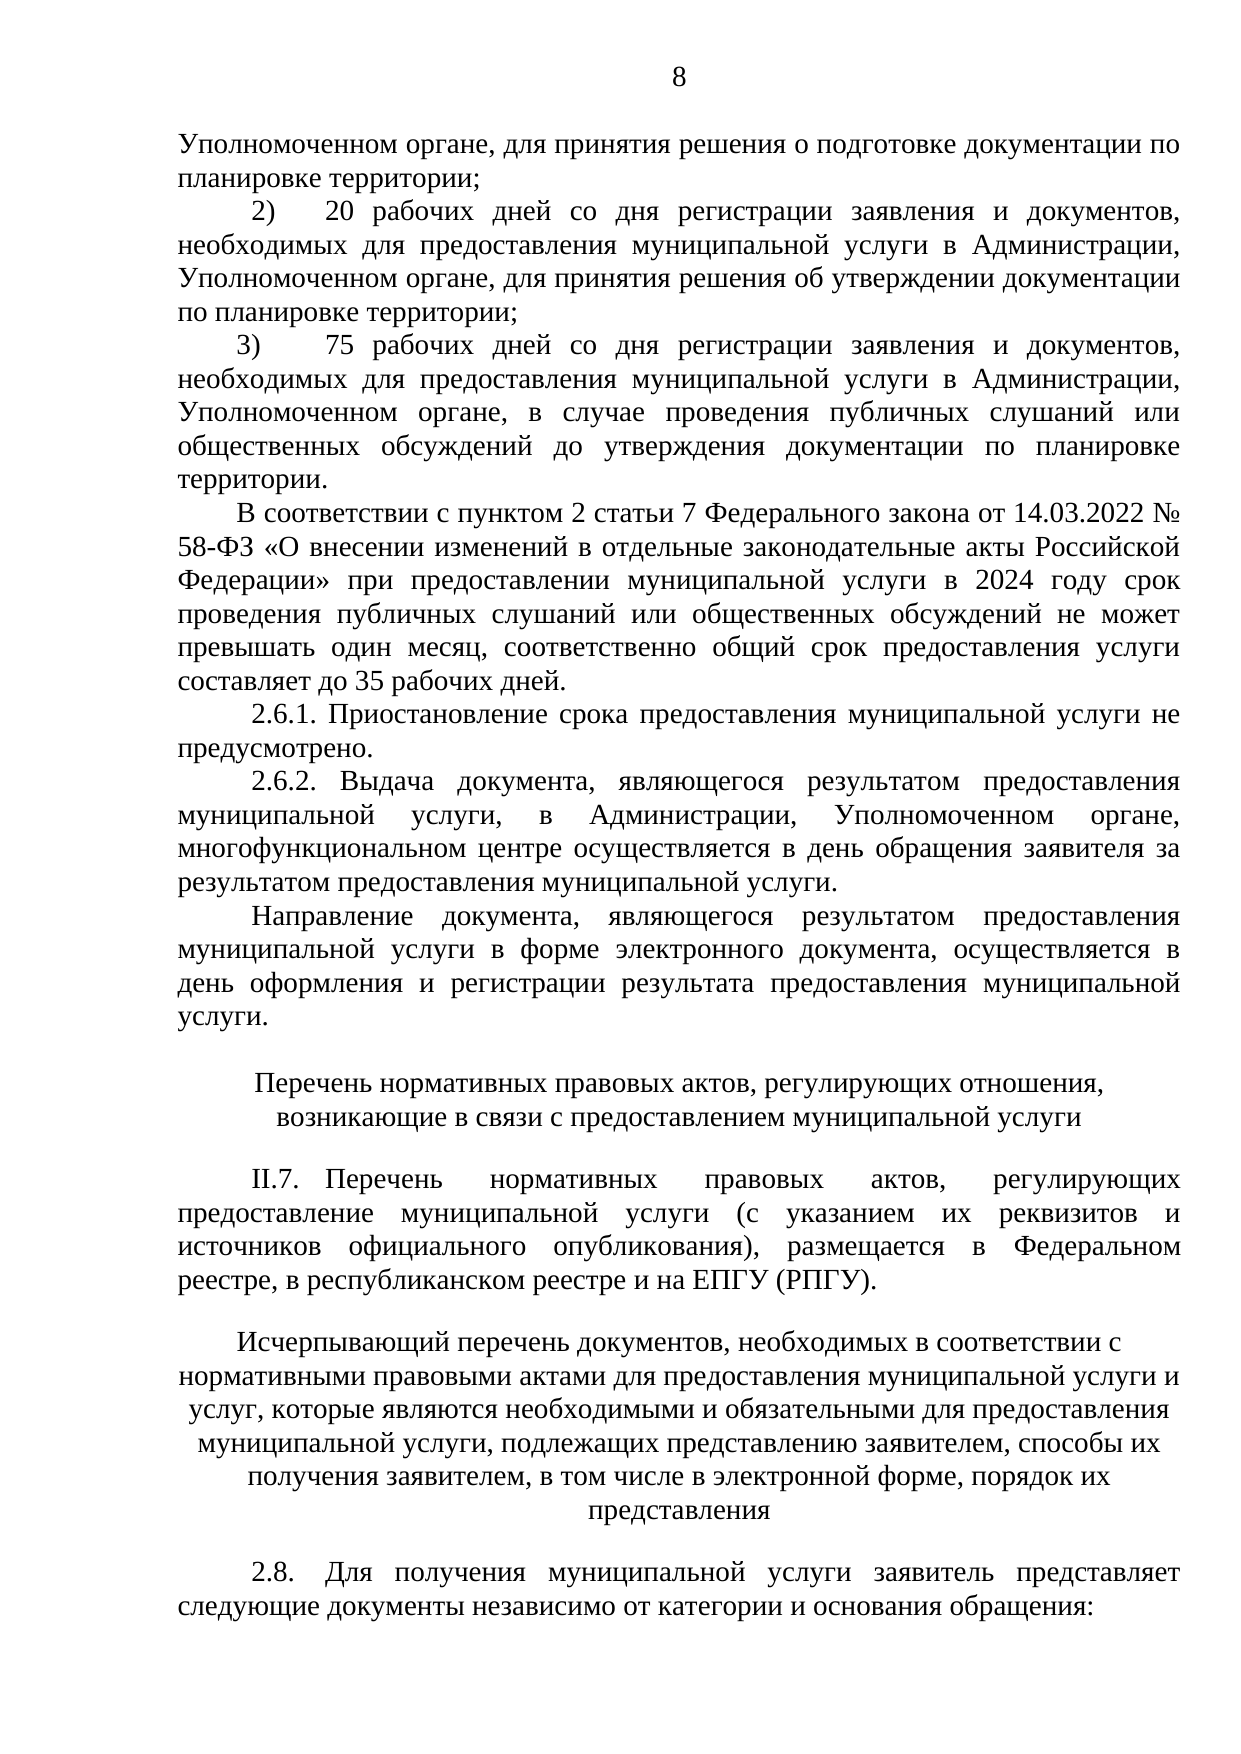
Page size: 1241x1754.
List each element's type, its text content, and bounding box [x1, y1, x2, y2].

list 2.6.1. Приостановление срока предоставления муниципальной услуги не предусмотрено. [177, 696, 1181, 763]
list 2.8. Для получения муниципальной услуги заявитель представляет следующие документы независимо от категории и основания обращения: [177, 1554, 1181, 1621]
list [177, 126, 1181, 193]
list 2) 20 рабочих дней со дня регистрации заявления и документов, необходимых для предоставления муниципальной услуги в Администрации, Уполномоченном органе, для принятия решения об утверждении документации по планировке территории; [177, 193, 1181, 327]
list Направление документа, являющегося результатом предоставления муниципальной услуги в форме электронного документа, осуществляется в день оформления и регистрации результата предоставления муниципальной услуги. [177, 898, 1181, 1032]
list 2.6.2. Выдача документа, являющегося результатом предоставления муниципальной услуги, в Администрации, Уполномоченном органе, многофункциональном центре осуществляется в день обращения заявителя за результатом предоставления муниципальной услуги. [177, 763, 1181, 898]
text 3) 75 рабочих дней со дня регистрации заявления и документов, необходимых для предоставления муниципальной услуги в Администрации, Уполномоченном органе, в случае проведения публичных слушаний или общественных обсуждений до утверждения документации по планировке территории. [177, 327, 1181, 495]
list Перечень нормативных правовых актов, регулирующих предоставление муниципальной услуги (с указанием их реквизитов и источников официального опубликования), размещается в Федеральном реестре, в республиканском реестре и на ЕПГУ (РПГУ). [177, 1161, 1181, 1295]
text В соответствии с пунктом 2 статьи 7 Федерального закона от 14.03.2022 № 58-ФЗ «О внесении изменений в отдельные законодательные акты Российской Федерации» при предоставлении муниципальной услуги в 2024 году срок проведения публичных слушаний или общественных обсуждений не может превышать один месяц, соответственно общий срок предоставления услуги составляет до 35 рабочих дней. [177, 495, 1181, 696]
text Перечень нормативных правовых актов, регулирующих отношения, возникающие в связи с предоставлением муниципальной услуги [177, 1065, 1181, 1132]
text Исчерпывающий перечень документов, необходимых в соответствии с нормативными правовыми актами для предоставления муниципальной услуги и услуг, которые являются необходимыми и обязательными для предоставления муниципальной услуги, подлежащих представлению заявителем, способы их получения заявителем, в том числе в электронной форме, порядок их представления [177, 1324, 1181, 1525]
